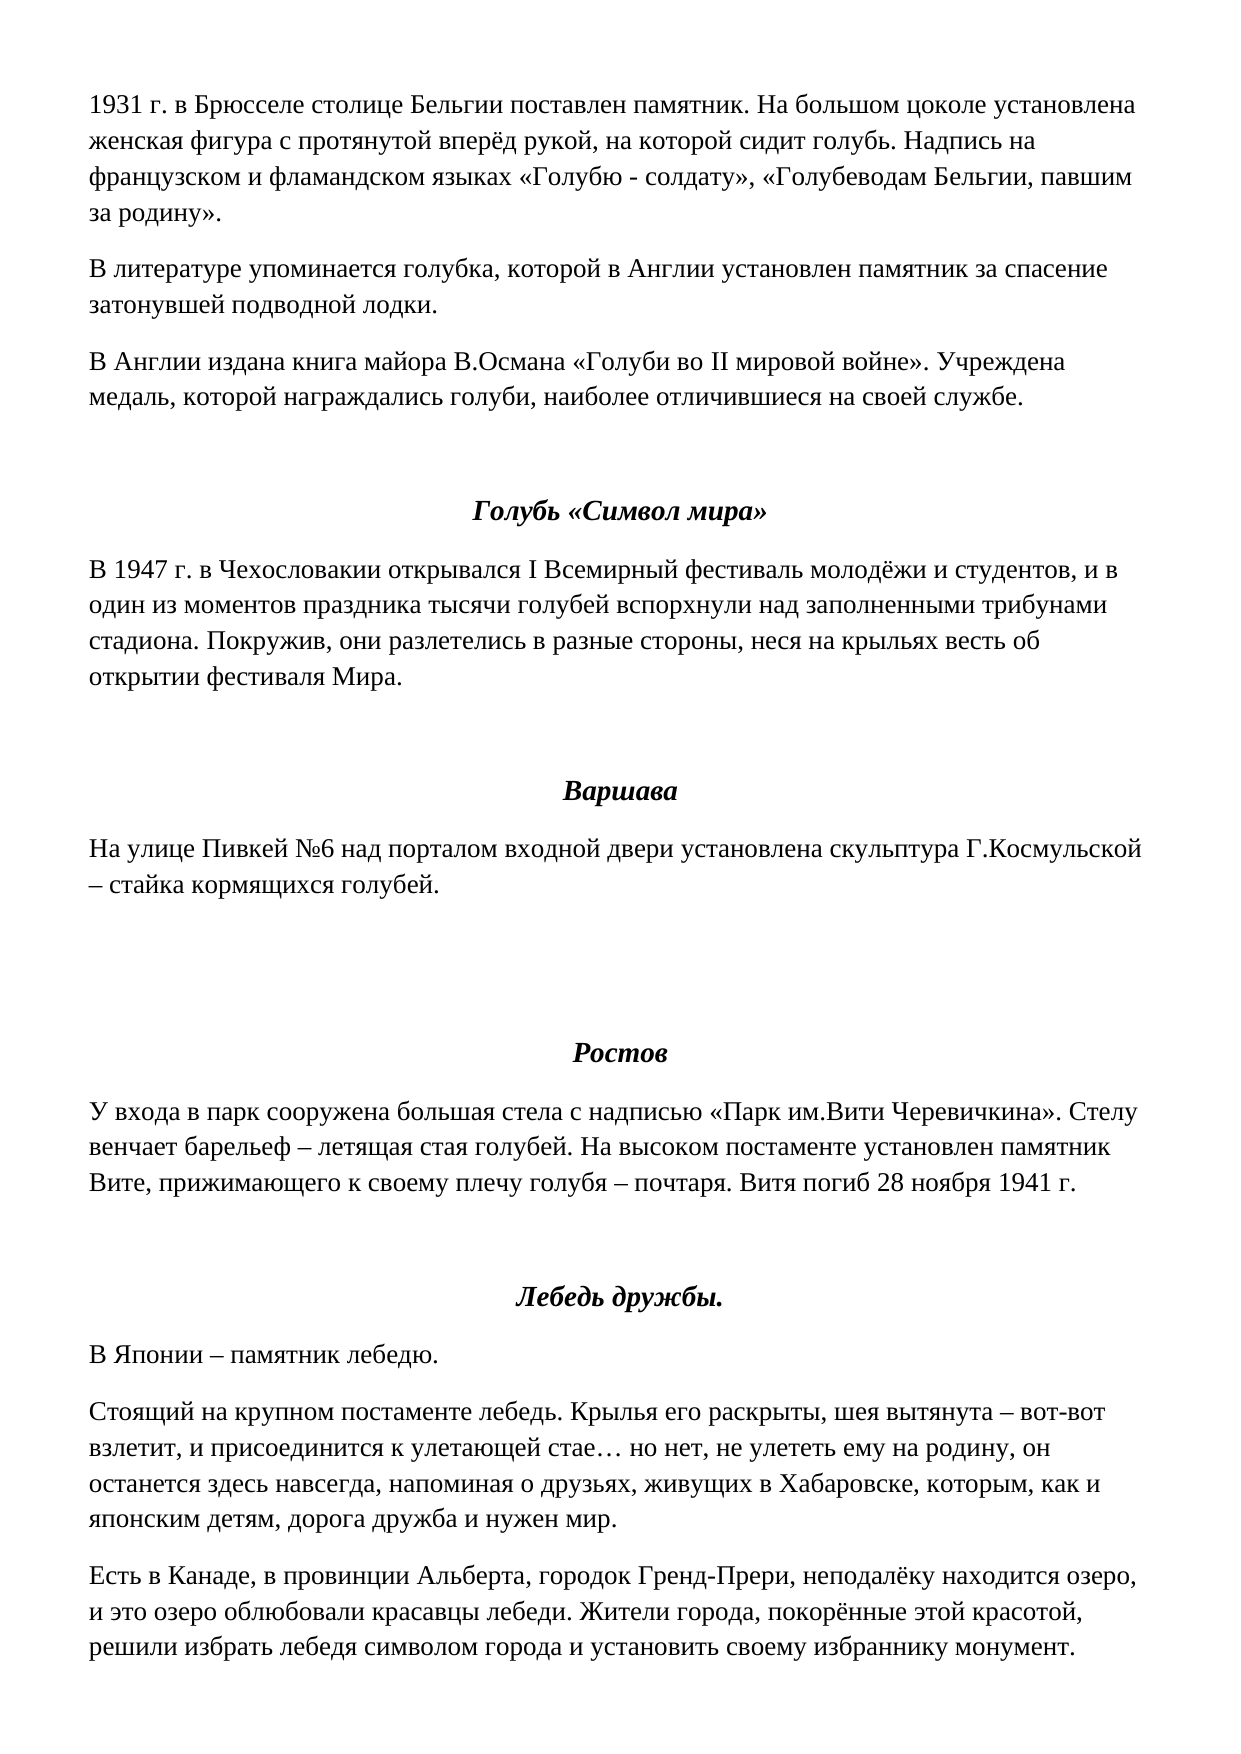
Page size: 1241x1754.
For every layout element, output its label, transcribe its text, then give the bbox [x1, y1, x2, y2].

text 1931 г. в Брюсселе столице Бельгии поставлен памятник. На большом цоколе установлена женская фигура с протянутой вперёд рукой, на которой сидит голубь. Надпись на французском и фламандском языках «Голубю - солдату», «Голубеводам Бельгии, павшим за родину». [89, 89, 1152, 227]
text В Англии издана книга майора В.Османа «Голуби во II мировой войне». Учреждена медаль, которой награждались голуби, наиболее отличившиеся на своей службе. [89, 345, 1152, 412]
text У входа в парк сооружена большая стела с надписью «Парк им.Вити Черевичкина». Стелу венчает барельеф – летящая стая голубей. На высоком постаменте установлен памятник Вите, прижимающего к своему плечу голубя – почтаря. Витя погиб 28 ноября 1941 г. [89, 1095, 1152, 1197]
text Стоящий на крупном постаменте лебедь. Крылья его раскрыты, шея вытянута – вот-вот взлетит, и присоединится к улетающей стае… но нет, не улететь ему на родину, он останется здесь навсегда, напоминая о друзьях, живущих в Хабаровске, которым, как и японским детям, дорога дружба и нужен мир. [89, 1395, 1152, 1533]
text В Японии – памятник лебедю. [89, 1339, 1152, 1370]
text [89, 1559, 1152, 1662]
text На улице Пивкей №6 над порталом входной двери установлена скульптура Г.Космульской – стайка кормящихся голубей. [89, 833, 1152, 899]
text Голубь «Символ мира» [89, 493, 1152, 527]
text В 1947 г. в Чехословакии открывался I Всемирный фестиваль молодёжи и студентов, и в один из моментов праздника тысячи голубей вспорхнули над заполненными трибунами стадиона. Покружив, они разлетелись в разные стороны, неся на крыльях весть об открытии фестиваля Мира. [89, 553, 1152, 691]
text Ростов [89, 1035, 1152, 1069]
text В литературе упоминается голубка, которой в Англии установлен памятник за спасение затонувшей подводной лодки. [89, 252, 1152, 319]
text Варшава [89, 773, 1152, 807]
text Лебедь дружбы. [89, 1279, 1152, 1313]
